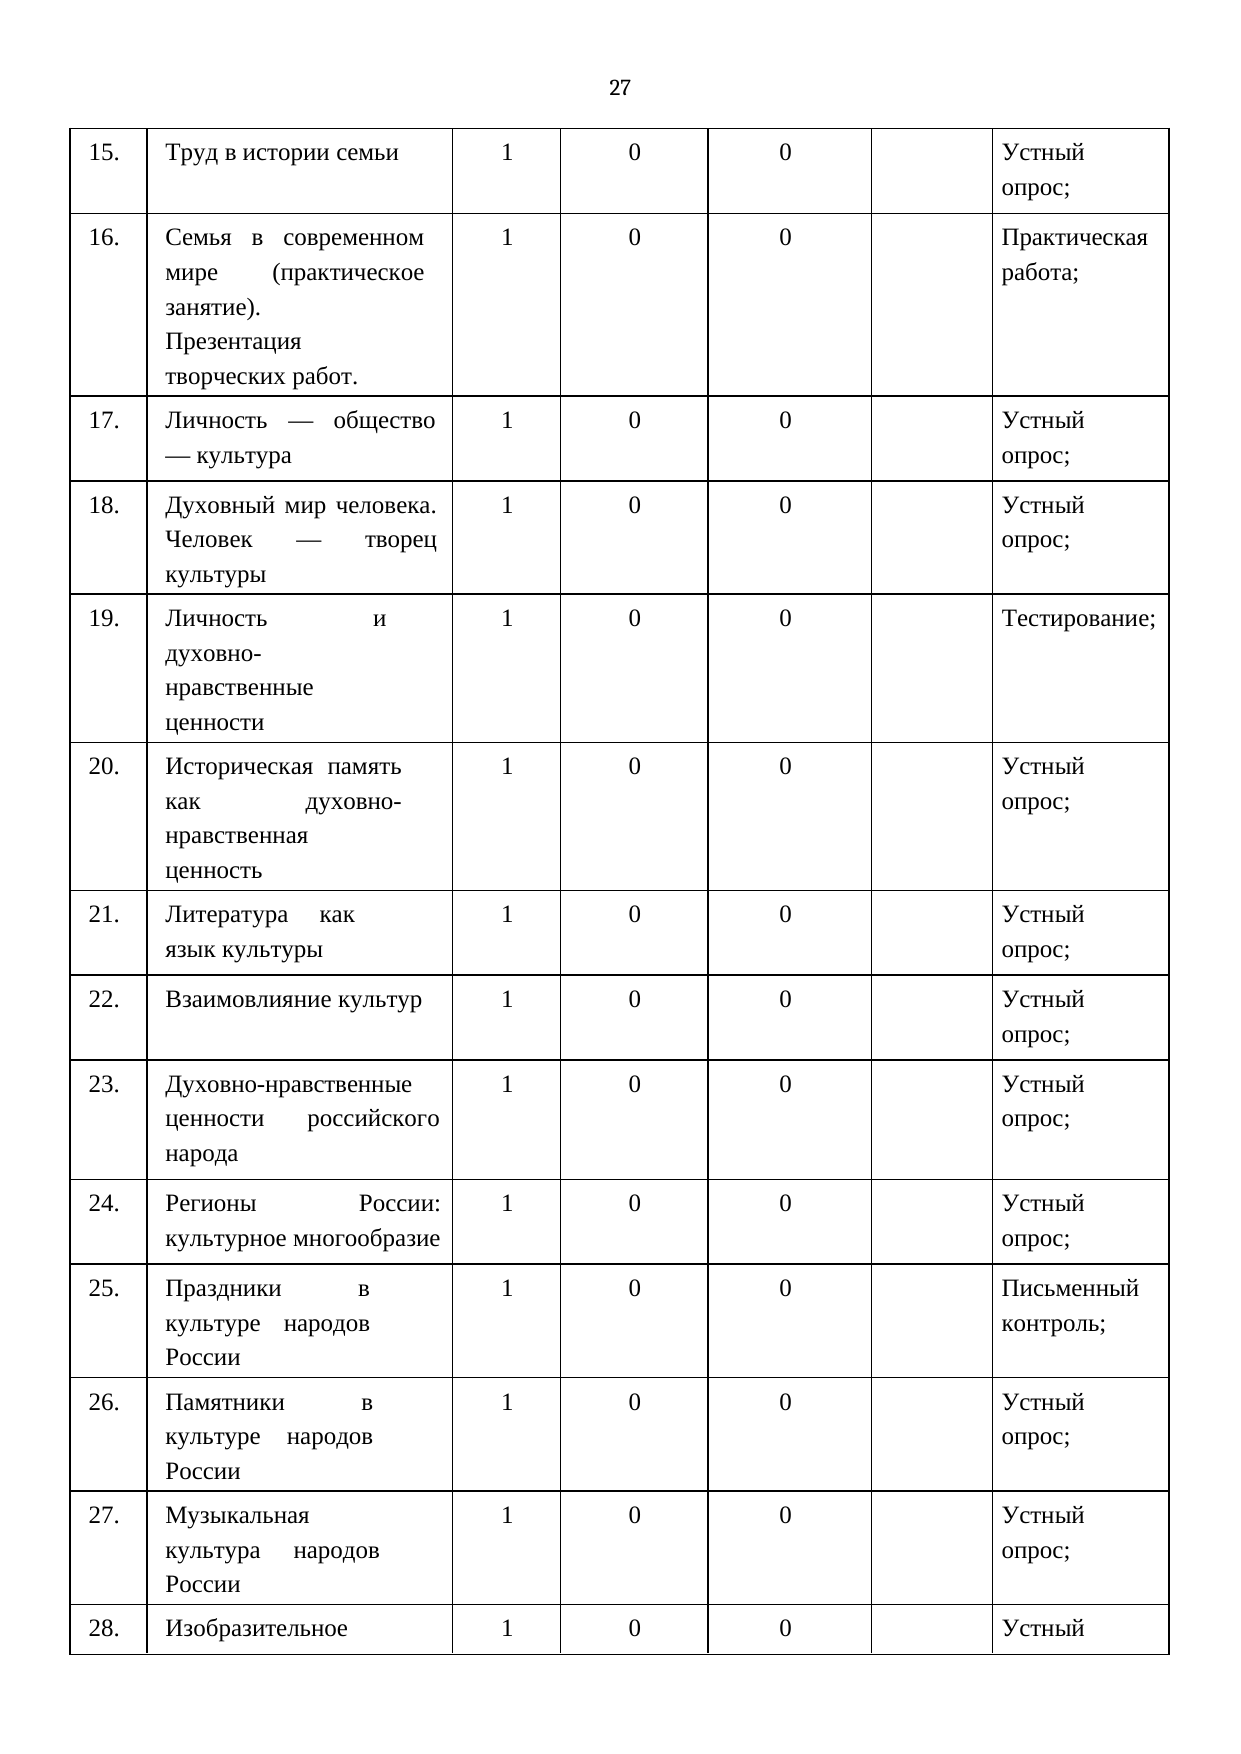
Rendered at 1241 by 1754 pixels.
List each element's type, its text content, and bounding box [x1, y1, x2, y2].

table_cell [872, 1265, 992, 1377]
table_cell 0 [561, 1492, 707, 1604]
table_cell 1 [453, 1605, 560, 1653]
table_cell 23. [71, 1061, 146, 1179]
table_cell 0 [709, 129, 871, 212]
table_cell Устный опрос; [993, 482, 1168, 593]
table_cell 0 [561, 214, 707, 395]
table_cell [872, 397, 992, 480]
table_cell 1 [453, 129, 560, 212]
table_cell 0 [561, 1265, 707, 1377]
table_cell 1 [453, 1180, 560, 1263]
table_cell 0 [709, 976, 871, 1059]
table_cell Историческая память как духовно-нравственная ценность [148, 743, 452, 889]
table_cell 25. [71, 1265, 146, 1377]
table_cell Личность и духовно- нравственные ценности [148, 595, 452, 741]
table_cell 0 [561, 1061, 707, 1179]
table_cell 19. [71, 595, 146, 741]
table_cell 0 [709, 214, 871, 395]
table_cell [872, 1605, 992, 1653]
table_cell [872, 129, 992, 212]
table_cell 1 [453, 1061, 560, 1179]
table_cell 27. [71, 1492, 146, 1604]
table_cell 0 [709, 743, 871, 889]
table_cell Практическая работа; [993, 214, 1168, 395]
table_cell 0 [561, 891, 707, 974]
table_cell 20. [71, 743, 146, 889]
table_cell Праздники в культуре народов России [148, 1265, 452, 1377]
table_cell [872, 976, 992, 1059]
table_cell 0 [561, 482, 707, 593]
table_cell Тестирование; [993, 595, 1168, 741]
table_cell Устный опрос; [993, 1180, 1168, 1263]
table_cell 0 [709, 891, 871, 974]
table_cell [872, 1180, 992, 1263]
table_cell Устный опрос; [993, 976, 1168, 1059]
table_cell Труд в истории семьи [148, 129, 452, 212]
table_cell 0 [709, 1492, 871, 1604]
table_cell Устный опрос; [993, 1061, 1168, 1179]
table_cell 0 [709, 595, 871, 741]
table_cell [872, 743, 992, 889]
table_cell Устный опрос; [993, 891, 1168, 974]
table_cell Личность — общество — культура [148, 397, 452, 480]
table_cell Письменный контроль; [993, 1265, 1168, 1377]
table_cell Взаимовлияние культур [148, 976, 452, 1059]
table_cell 0 [709, 1265, 871, 1377]
table_cell Устный опрос; [993, 743, 1168, 889]
table_cell Устный опрос; [993, 1378, 1168, 1490]
table_cell 15. [71, 129, 146, 212]
table_cell Памятники в культуре народов России [148, 1378, 452, 1490]
table_cell [872, 595, 992, 741]
table_cell 28. [71, 1605, 146, 1653]
table_cell 0 [561, 129, 707, 212]
table_cell Духовно-нравственные ценности российского народа [148, 1061, 452, 1179]
table_cell [872, 214, 992, 395]
table_cell Духовный мир человека. Человек — творец культуры [148, 482, 452, 593]
table_cell Устный опрос; [993, 129, 1168, 212]
table_cell 21. [71, 891, 146, 974]
table_cell 0 [561, 743, 707, 889]
table_cell 0 [561, 1180, 707, 1263]
table_cell Литература как язык культуры [148, 891, 452, 974]
table_cell 0 [561, 595, 707, 741]
table_cell Регионы России: культурное многообразие [148, 1180, 452, 1263]
table_cell [872, 1492, 992, 1604]
table_cell 1 [453, 743, 560, 889]
table_cell 18. [71, 482, 146, 593]
table_cell [872, 1061, 992, 1179]
table_cell Устный опрос; [993, 1605, 1168, 1653]
table_cell Устный опрос; [993, 1492, 1168, 1604]
table_cell 0 [709, 1378, 871, 1490]
table_cell [872, 891, 992, 974]
table_cell [872, 1378, 992, 1490]
table_cell 0 [561, 397, 707, 480]
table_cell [148, 1605, 452, 1653]
table_cell [872, 482, 992, 593]
table_cell 0 [561, 1605, 707, 1653]
table_cell 1 [453, 482, 560, 593]
table_cell 0 [709, 482, 871, 593]
table_cell Семья в современном мире (практическое занятие). Презентация творческих работ. [148, 214, 452, 395]
table_cell 1 [453, 1492, 560, 1604]
table_cell 1 [453, 1265, 560, 1377]
table_cell 0 [561, 976, 707, 1059]
table_cell 1 [453, 214, 560, 395]
table_cell 16. [71, 214, 146, 395]
table_cell 0 [561, 1378, 707, 1490]
table_cell 1 [453, 976, 560, 1059]
table_cell 26. [71, 1378, 146, 1490]
table_cell 0 [709, 1605, 871, 1653]
table_cell 0 [709, 397, 871, 480]
table_cell 17. [71, 397, 146, 480]
table_cell Устный опрос; [993, 397, 1168, 480]
table_cell 1 [453, 891, 560, 974]
table_cell 1 [453, 1378, 560, 1490]
table_cell 0 [709, 1061, 871, 1179]
table_cell Музыкальная культура народов России [148, 1492, 452, 1604]
table_cell 1 [453, 397, 560, 480]
table_cell 0 [709, 1180, 871, 1263]
table_cell 1 [453, 595, 560, 741]
table_cell 22. [71, 976, 146, 1059]
table_cell 24. [71, 1180, 146, 1263]
